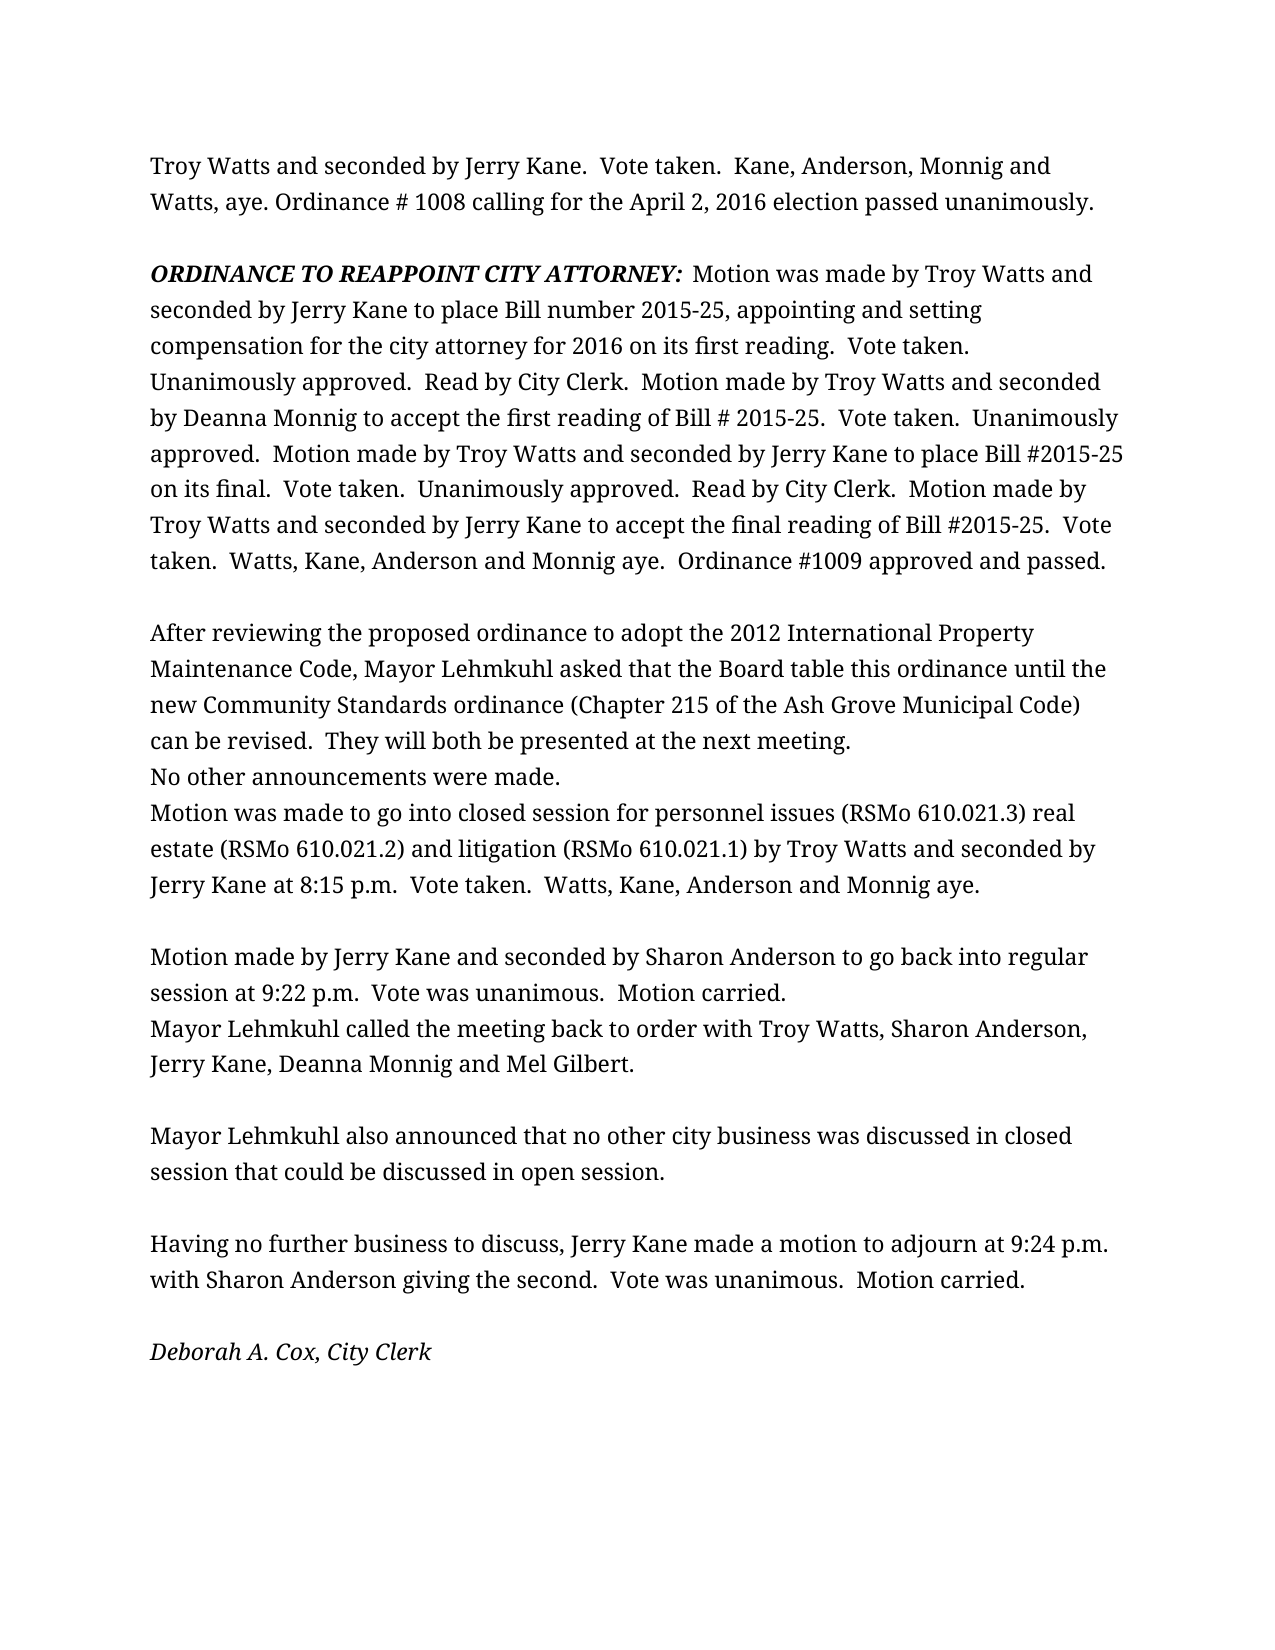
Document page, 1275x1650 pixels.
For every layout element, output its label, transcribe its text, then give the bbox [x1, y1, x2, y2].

text Mayor Lehmkuhl also announced that no other city business was discussed in closed session that could be discussed in open session. [150, 1120, 1125, 1187]
text Having no further business to discuss, Jerry Kane made a motion to adjourn at 9:24 p.m. with Sharon Anderson giving the second. Vote was unanimous. Motion carried. [150, 1228, 1125, 1295]
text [150, 150, 1125, 217]
text No other announcements were made. [150, 761, 1125, 792]
text After reviewing the proposed ordinance to adopt the 2012 International Property Maintenance Code, Mayor Lehmkuhl asked that the Board table this ordinance until the new Community Standards ordinance (Chapter 215 of the Ash Grove Municipal Code) can be revised. They will both be presented at the next meeting. [150, 617, 1125, 756]
text ORDINANCE TO REAPPOINT CITY ATTORNEY: Motion was made by Troy Watts and seconded by Jerry Kane to place Bill number 2015-25, appointing and setting compensation for the city attorney for 2016 on its first reading. Vote taken. Unanimously approved. Read by City Clerk. Motion made by Troy Watts and seconded by Deanna Monnig to accept the first reading of Bill # 2015-25. Vote taken. Unanimously approved. Motion made by Troy Watts and seconded by Jerry Kane to place Bill #2015-25 on its final. Vote taken. Unanimously approved. Read by City Clerk. Motion made by Troy Watts and seconded by Jerry Kane to accept the final reading of Bill #2015-25. Vote taken. Watts, Kane, Anderson and Monnig aye. Ordinance #1009 approved and passed. [150, 258, 1125, 577]
text Mayor Lehmkuhl called the meeting back to order with Troy Watts, Sharon Anderson, Jerry Kane, Deanna Monnig and Mel Gilbert. [150, 1012, 1125, 1080]
text Motion was made to go into closed session for personnel issues (RSMo 610.021.3) real estate (RSMo 610.021.2) and litigation (RSMo 610.021.1) by Troy Watts and seconded by Jerry Kane at 8:15 p.m. Vote taken. Watts, Kane, Anderson and Monnig aye. [150, 797, 1125, 900]
text Deborah A. Cox, City Clerk [150, 1336, 1125, 1367]
text Motion made by Jerry Kane and seconded by Sharon Anderson to go back into regular session at 9:22 p.m. Vote was unanimous. Motion carried. [150, 941, 1125, 1008]
